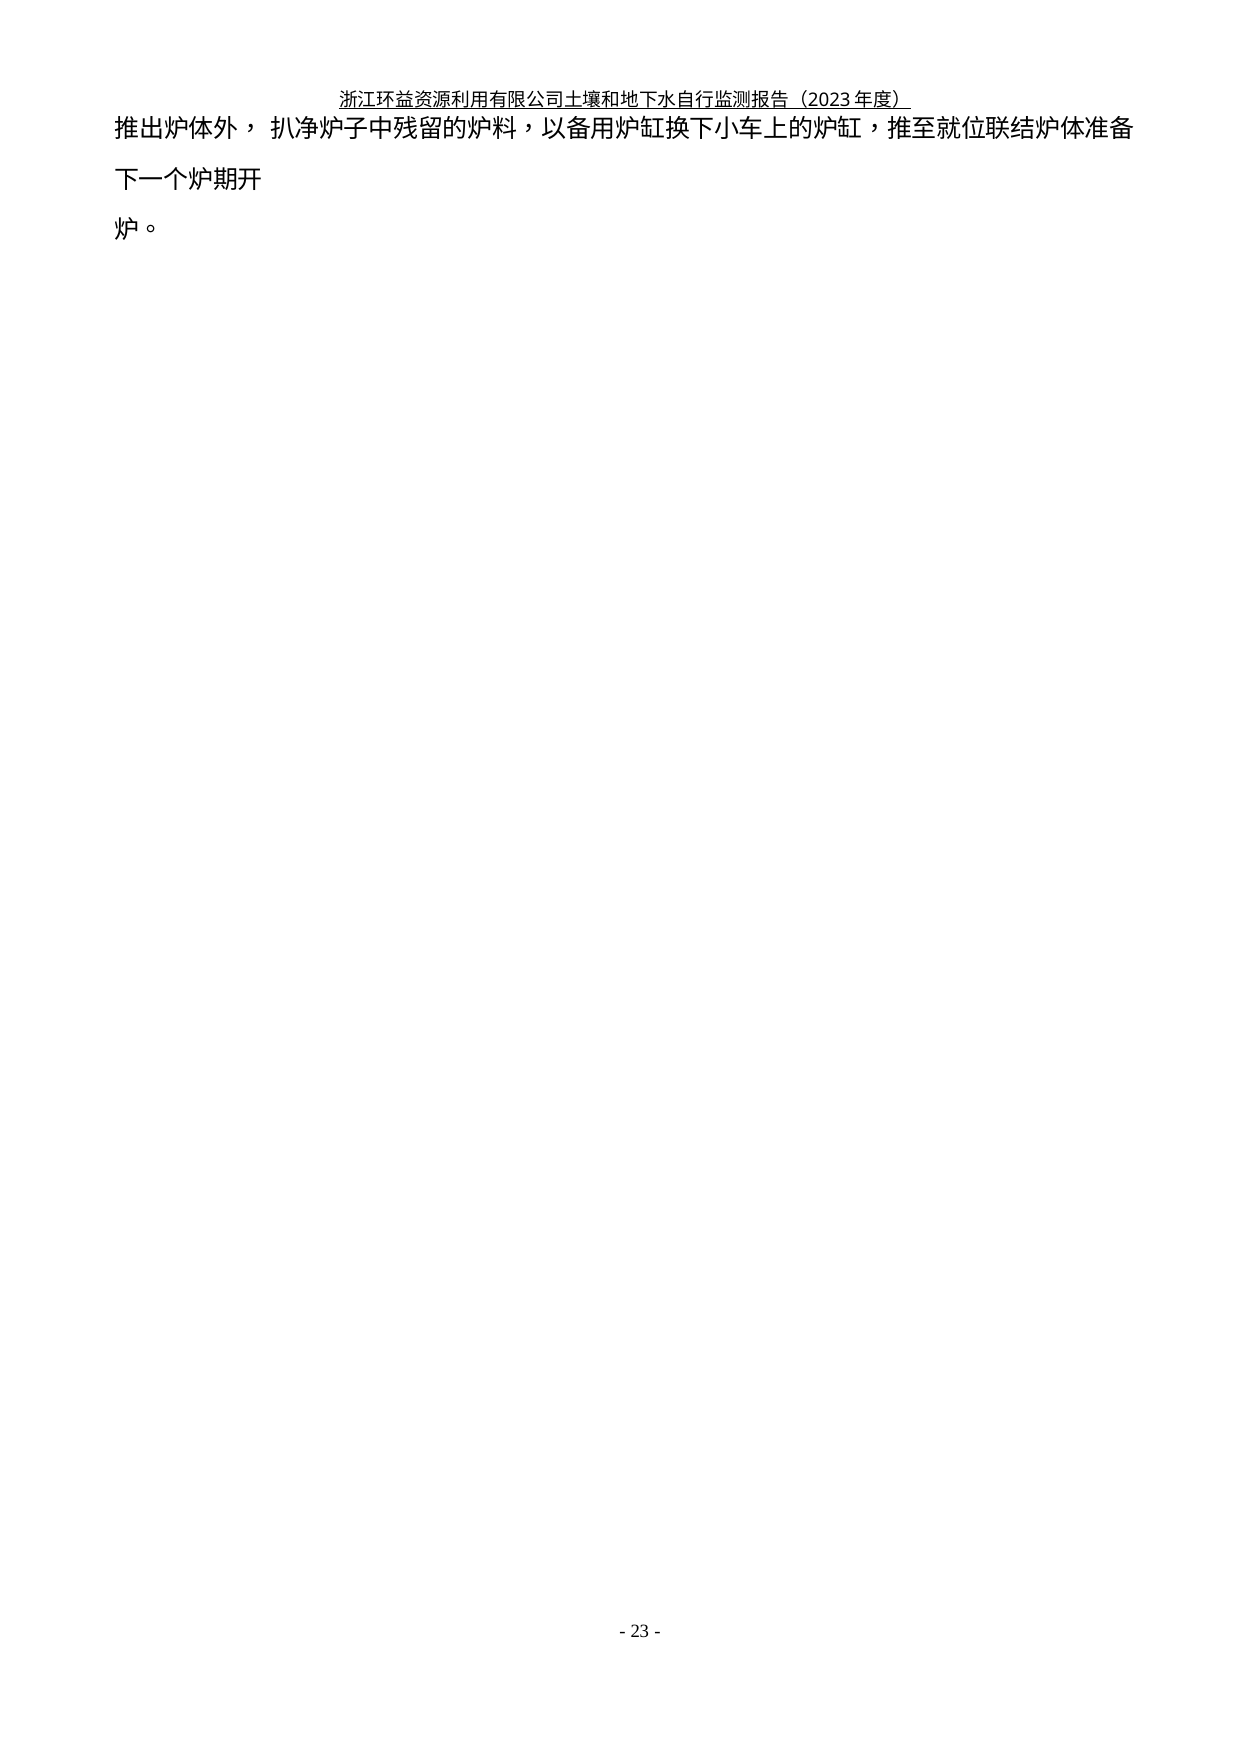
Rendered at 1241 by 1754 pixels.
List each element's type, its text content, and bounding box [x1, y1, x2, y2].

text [114, 111, 1135, 196]
text 炉。 [114, 213, 1136, 244]
